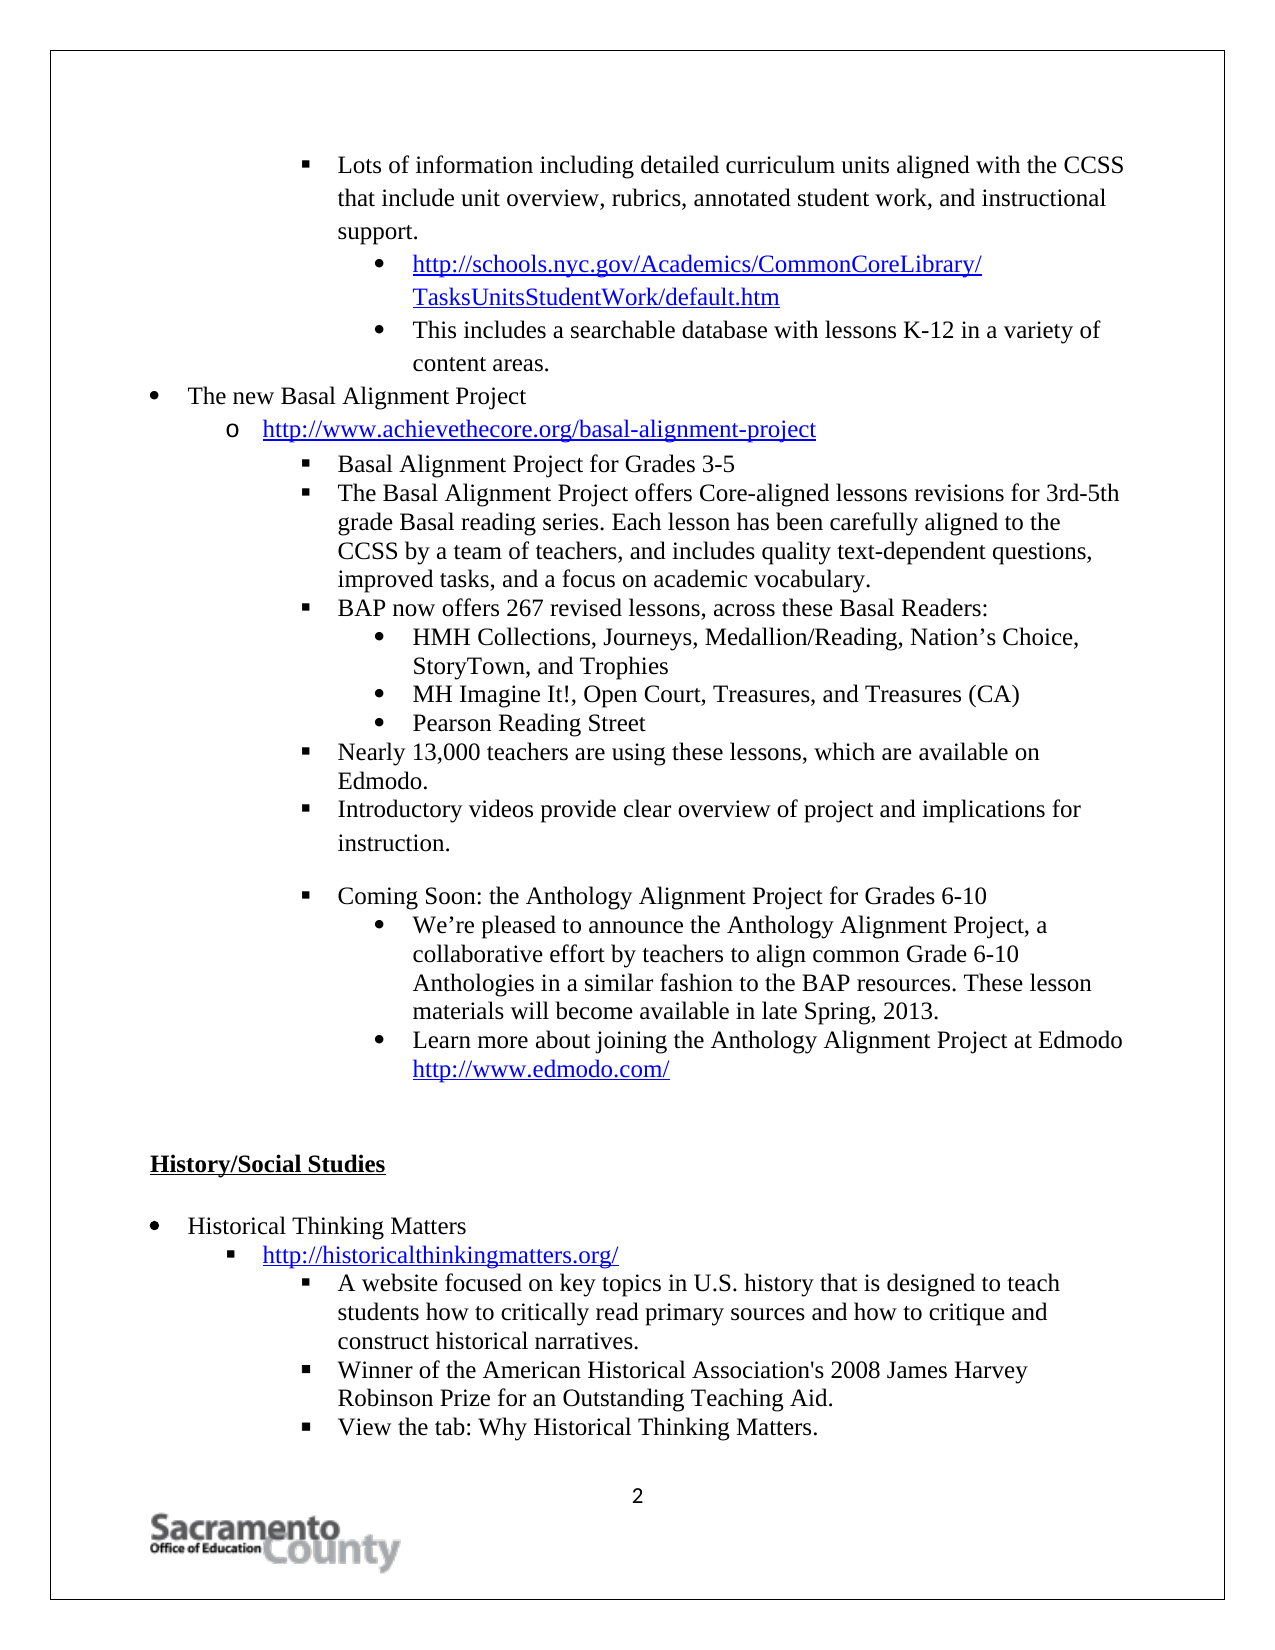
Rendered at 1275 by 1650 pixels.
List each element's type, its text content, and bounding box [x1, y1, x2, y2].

list HMH Collections, Journeys, Medallion/Reading, Nation’s Choice, StoryTown, and Trophies [375, 622, 1125, 679]
list Introductory videos provide clear overview of project and implications for instruction. [300, 794, 1125, 856]
list This includes a searchable database with lessons K-12 in a variety of content areas. [375, 315, 1125, 377]
picture [150, 1508, 401, 1575]
list Basal Alignment Project for Grades 3-5 [300, 449, 1125, 478]
list Learn more about joining the Anthology Alignment Project at Edmodo http://www.edmodo.com/ [375, 1025, 1125, 1083]
list Coming Soon: the Anthology Alignment Project for Grades 6-10 [300, 881, 1125, 910]
list Lots of information including detailed curriculum units aligned with the CCSS that include unit overview, rubrics, annotated student work, and instructional support. [300, 150, 1125, 245]
list The new Basal Alignment Project [150, 381, 1125, 410]
list Nearly 13,000 teachers are using these lessons, which are available on Edmodo. [300, 737, 1125, 794]
list Historical Thinking Matters [150, 1211, 1125, 1240]
list We’re pleased to announce the Anthology Alignment Project, a collaborative effort by teachers to align common Grade 6-10 Anthologies in a similar fashion to the BAP resources. These lesson materials will become available in late Spring, 2013. [375, 910, 1125, 1025]
list A website focused on key topics in U.S. history that is designed to teach students how to critically read primary sources and how to critique and construct historical narratives. [300, 1268, 1125, 1355]
list View the tab: Why Historical Thinking Matters. [300, 1412, 1125, 1441]
list http://www.achievethecore.org/basal-alignment-project [225, 414, 1125, 445]
list The Basal Alignment Project offers Core-aligned lessons revisions for 3rd-5th grade Basal reading series. Each lesson has been carefully aligned to the CCSS by a team of teachers, and includes quality text-dependent questions, improved tasks, and a focus on academic vocabulary. [300, 478, 1125, 593]
list MH Imagine It!, Open Court, Treasures, and Treasures (CA) [375, 679, 1125, 708]
list BAP now offers 267 revised lessons, across these Basal Readers: [300, 593, 1125, 622]
text History/Social Studies [150, 1149, 1125, 1177]
list Winner of the American Historical Association's 2008 James Harvey Robinson Prize for an Outstanding Teaching Aid. [300, 1355, 1125, 1412]
list http://historicalthinkingmatters.org/ [225, 1240, 1125, 1268]
list Pearson Reading Street [375, 708, 1125, 737]
list http://schools.nyc.gov/Academics/CommonCoreLibrary/TasksUnitsStudentWork/default.htm [375, 249, 1125, 311]
